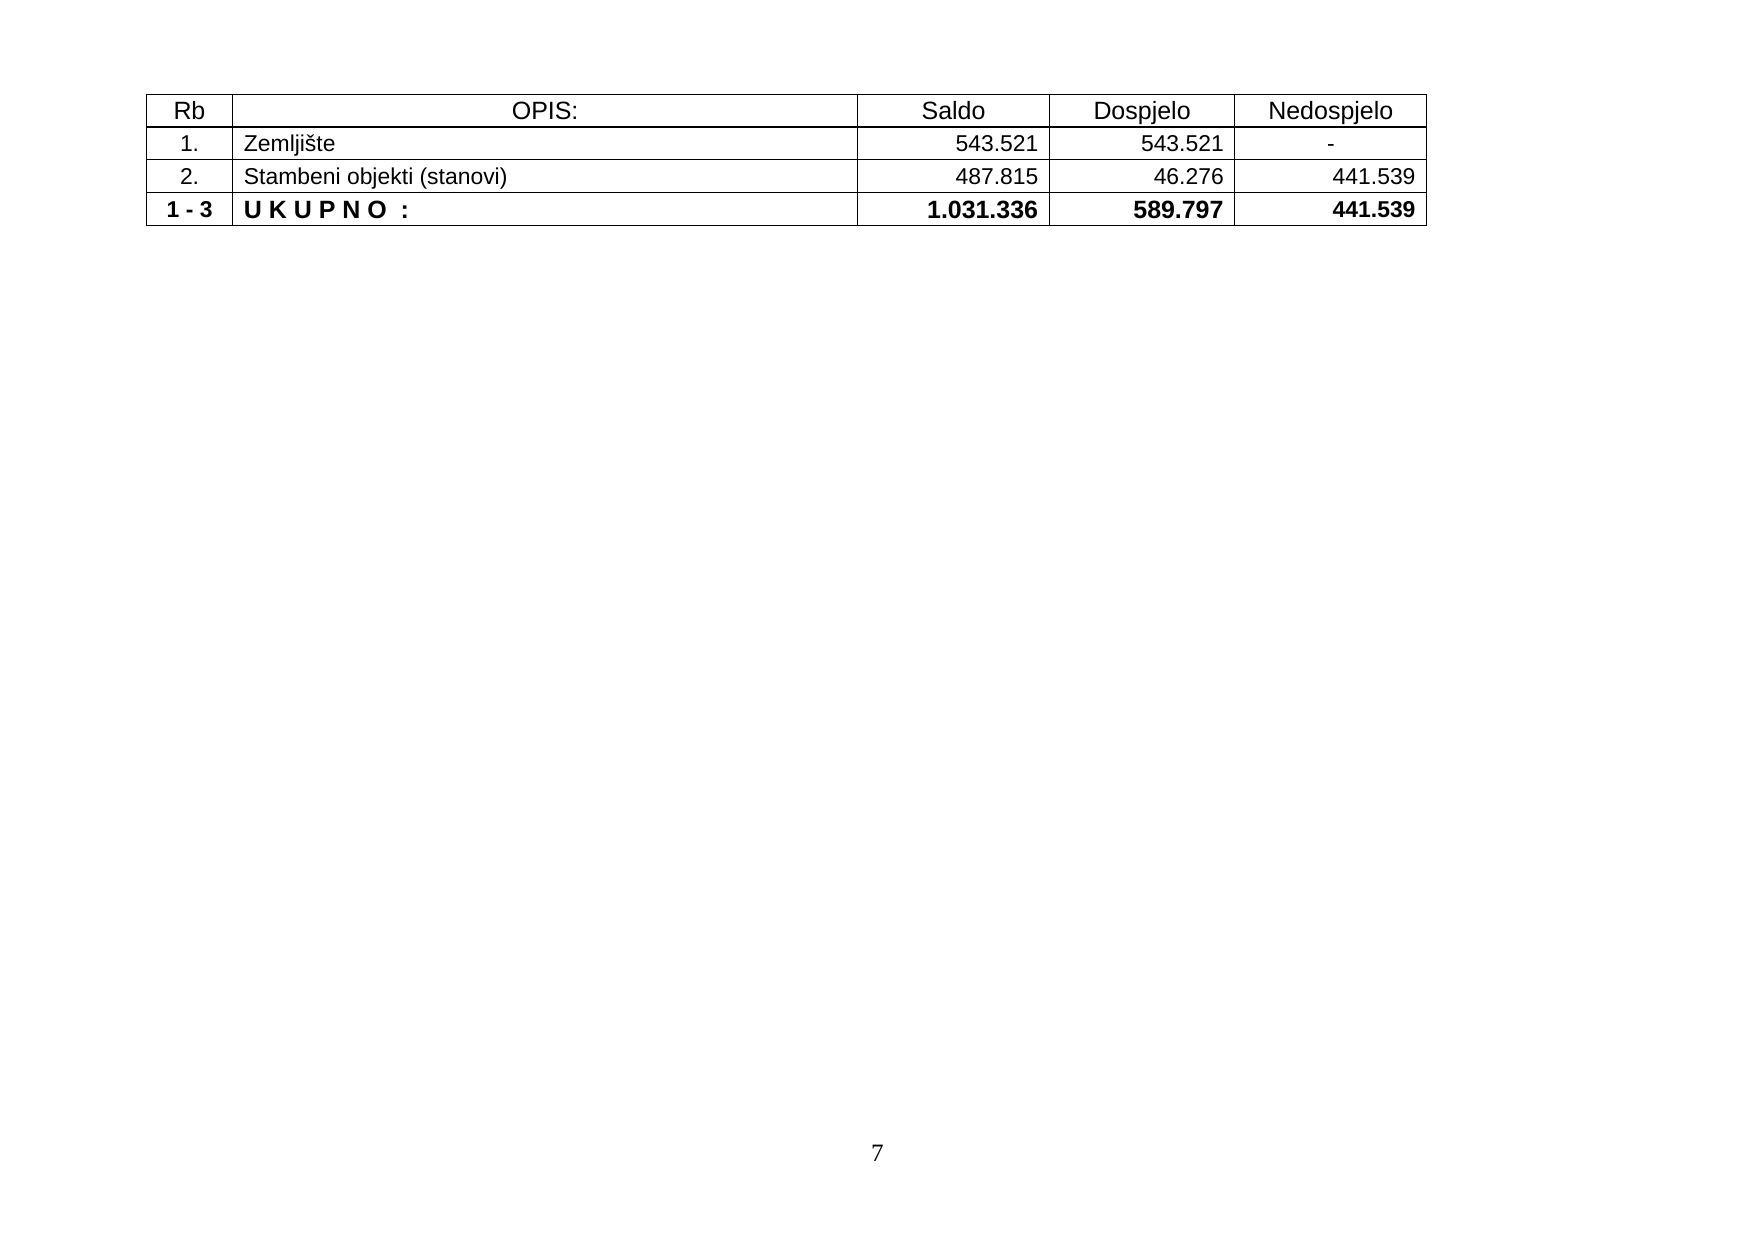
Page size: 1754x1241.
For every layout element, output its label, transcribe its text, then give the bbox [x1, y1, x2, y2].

table_cell U K U P N O : [233, 193, 857, 225]
table_cell Rb [147, 95, 232, 126]
table_cell 46.276 [1050, 160, 1234, 192]
table_cell 589.797 [1050, 193, 1234, 225]
table_cell Zemljište [233, 128, 857, 159]
table_cell Stambeni objekti (stanovi) [233, 160, 857, 192]
table_cell 543.521 [858, 128, 1049, 159]
table_cell - [1235, 128, 1426, 159]
table_cell 441.539 [1235, 160, 1426, 192]
table_cell 441.539 [1235, 193, 1426, 225]
table_cell 1 - 3 [147, 193, 232, 225]
table_cell 487.815 [858, 160, 1049, 192]
table_cell Dospjelo [1050, 95, 1234, 126]
table_cell Nedospjelo [1235, 95, 1426, 126]
table_cell Saldo [858, 95, 1049, 126]
table_cell OPIS: [233, 95, 857, 126]
table_cell 1. [147, 128, 232, 159]
table_cell 1.031.336 [858, 193, 1049, 225]
table_cell 543.521 [1050, 128, 1234, 159]
table_cell 2. [147, 160, 232, 192]
